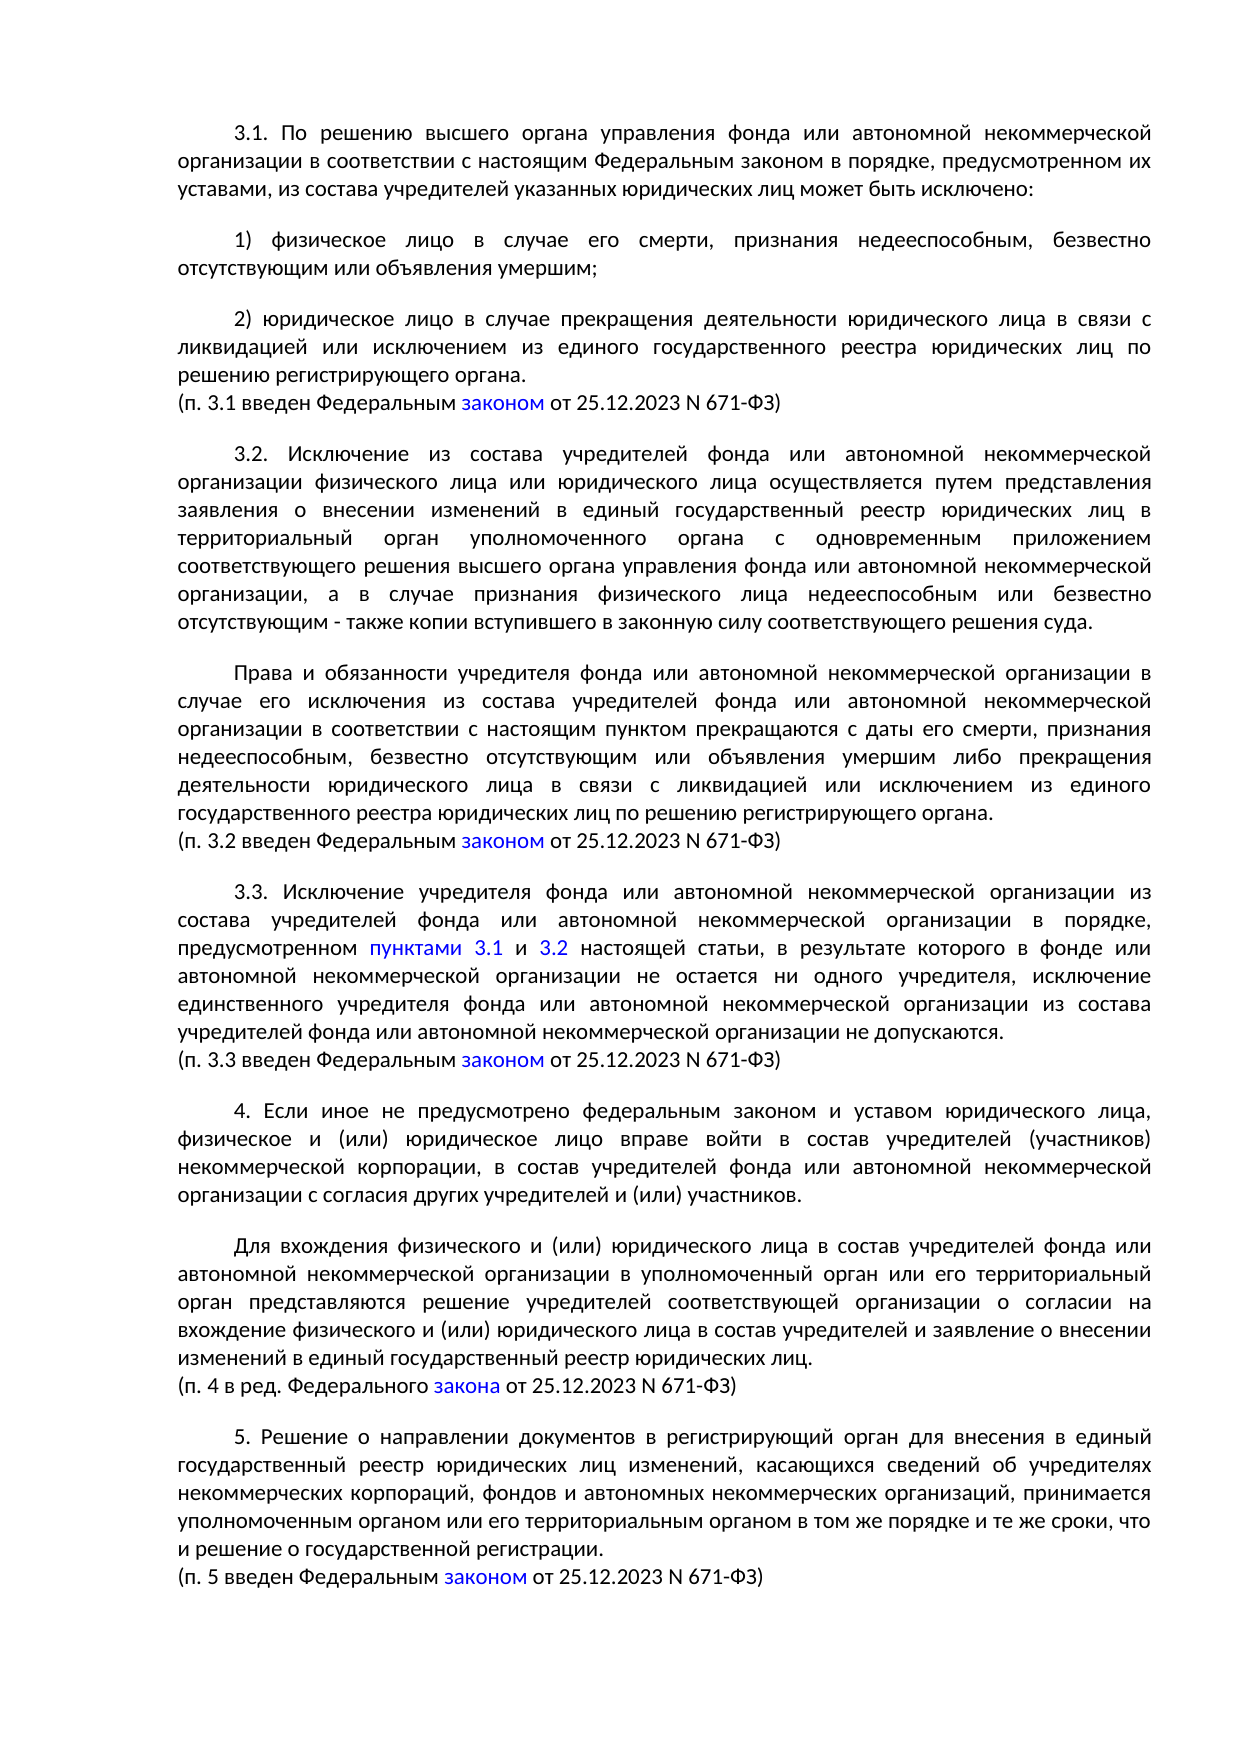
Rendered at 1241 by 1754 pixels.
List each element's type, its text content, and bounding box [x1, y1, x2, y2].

text (п. 5 введен Федеральным законом от 25.12.2023 N 671-ФЗ) [177, 1562, 1152, 1590]
text 3.3. Исключение учредителя фонда или автономной некоммерческой организации из состава учредителей фонда или автономной некоммерческой организации в порядке, предусмотренном пунктами 3.1 и 3.2 настоящей статьи, в результате которого в фонде или автономной некоммерческой организации не остается ни одного учредителя, исключение единственного учредителя фонда или автономной некоммерческой организации из состава учредителей фонда или автономной некоммерческой организации не допускаются. [177, 877, 1152, 1045]
text (п. 4 в ред. Федерального закона от 25.12.2023 N 671-ФЗ) [177, 1371, 1152, 1399]
text (п. 3.2 введен Федеральным законом от 25.12.2023 N 671-ФЗ) [177, 826, 1152, 854]
text 5. Решение о направлении документов в регистрирующий орган для внесения в единый государственный реестр юридических лиц изменений, касающихся сведений об учредителях некоммерческих корпораций, фондов и автономных некоммерческих организаций, принимается уполномоченным органом или его территориальным органом в том же порядке и те же сроки, что и решение о государственной регистрации. [177, 1422, 1152, 1562]
text 1) физическое лицо в случае его смерти, признания недееспособным, безвестно отсутствующим или объявления умершим; [177, 225, 1152, 281]
text Права и обязанности учредителя фонда или автономной некоммерческой организации в случае его исключения из состава учредителей фонда или автономной некоммерческой организации в соответствии с настоящим пунктом прекращаются с даты его смерти, признания недееспособным, безвестно отсутствующим или объявления умершим либо прекращения деятельности юридического лица в связи с ликвидацией или исключением из единого государственного реестра юридических лиц по решению регистрирующего органа. [177, 658, 1152, 826]
text 2) юридическое лицо в случае прекращения деятельности юридического лица в связи с ликвидацией или исключением из единого государственного реестра юридических лиц по решению регистрирующего органа. [177, 304, 1152, 388]
text Для вхождения физического и (или) юридического лица в состав учредителей фонда или автономной некоммерческой организации в уполномоченный орган или его территориальный орган представляются решение учредителей соответствующей организации о согласии на вхождение физического и (или) юридического лица в состав учредителей и заявление о внесении изменений в единый государственный реестр юридических лиц. [177, 1231, 1152, 1371]
text 3.2. Исключение из состава учредителей фонда или автономной некоммерческой организации физического лица или юридического лица осуществляется путем представления заявления о внесении изменений в единый государственный реестр юридических лиц в территориальный орган уполномоченного органа с одновременным приложением соответствующего решения высшего органа управления фонда или автономной некоммерческой организации, а в случае признания физического лица недееспособным или безвестно отсутствующим - также копии вступившего в законную силу соответствующего решения суда. [177, 439, 1152, 635]
text 4. Если иное не предусмотрено федеральным законом и уставом юридического лица, физическое и (или) юридическое лицо вправе войти в состав учредителей (участников) некоммерческой корпорации, в состав учредителей фонда или автономной некоммерческой организации с согласия других учредителей и (или) участников. [177, 1096, 1152, 1208]
text (п. 3.3 введен Федеральным законом от 25.12.2023 N 671-ФЗ) [177, 1045, 1152, 1073]
text 3.1. По решению высшего органа управления фонда или автономной некоммерческой организации в соответствии с настоящим Федеральным законом в порядке, предусмотренном их уставами, из состава учредителей указанных юридических лиц может быть исключено: [177, 118, 1152, 202]
text (п. 3.1 введен Федеральным законом от 25.12.2023 N 671-ФЗ) [177, 388, 1152, 416]
